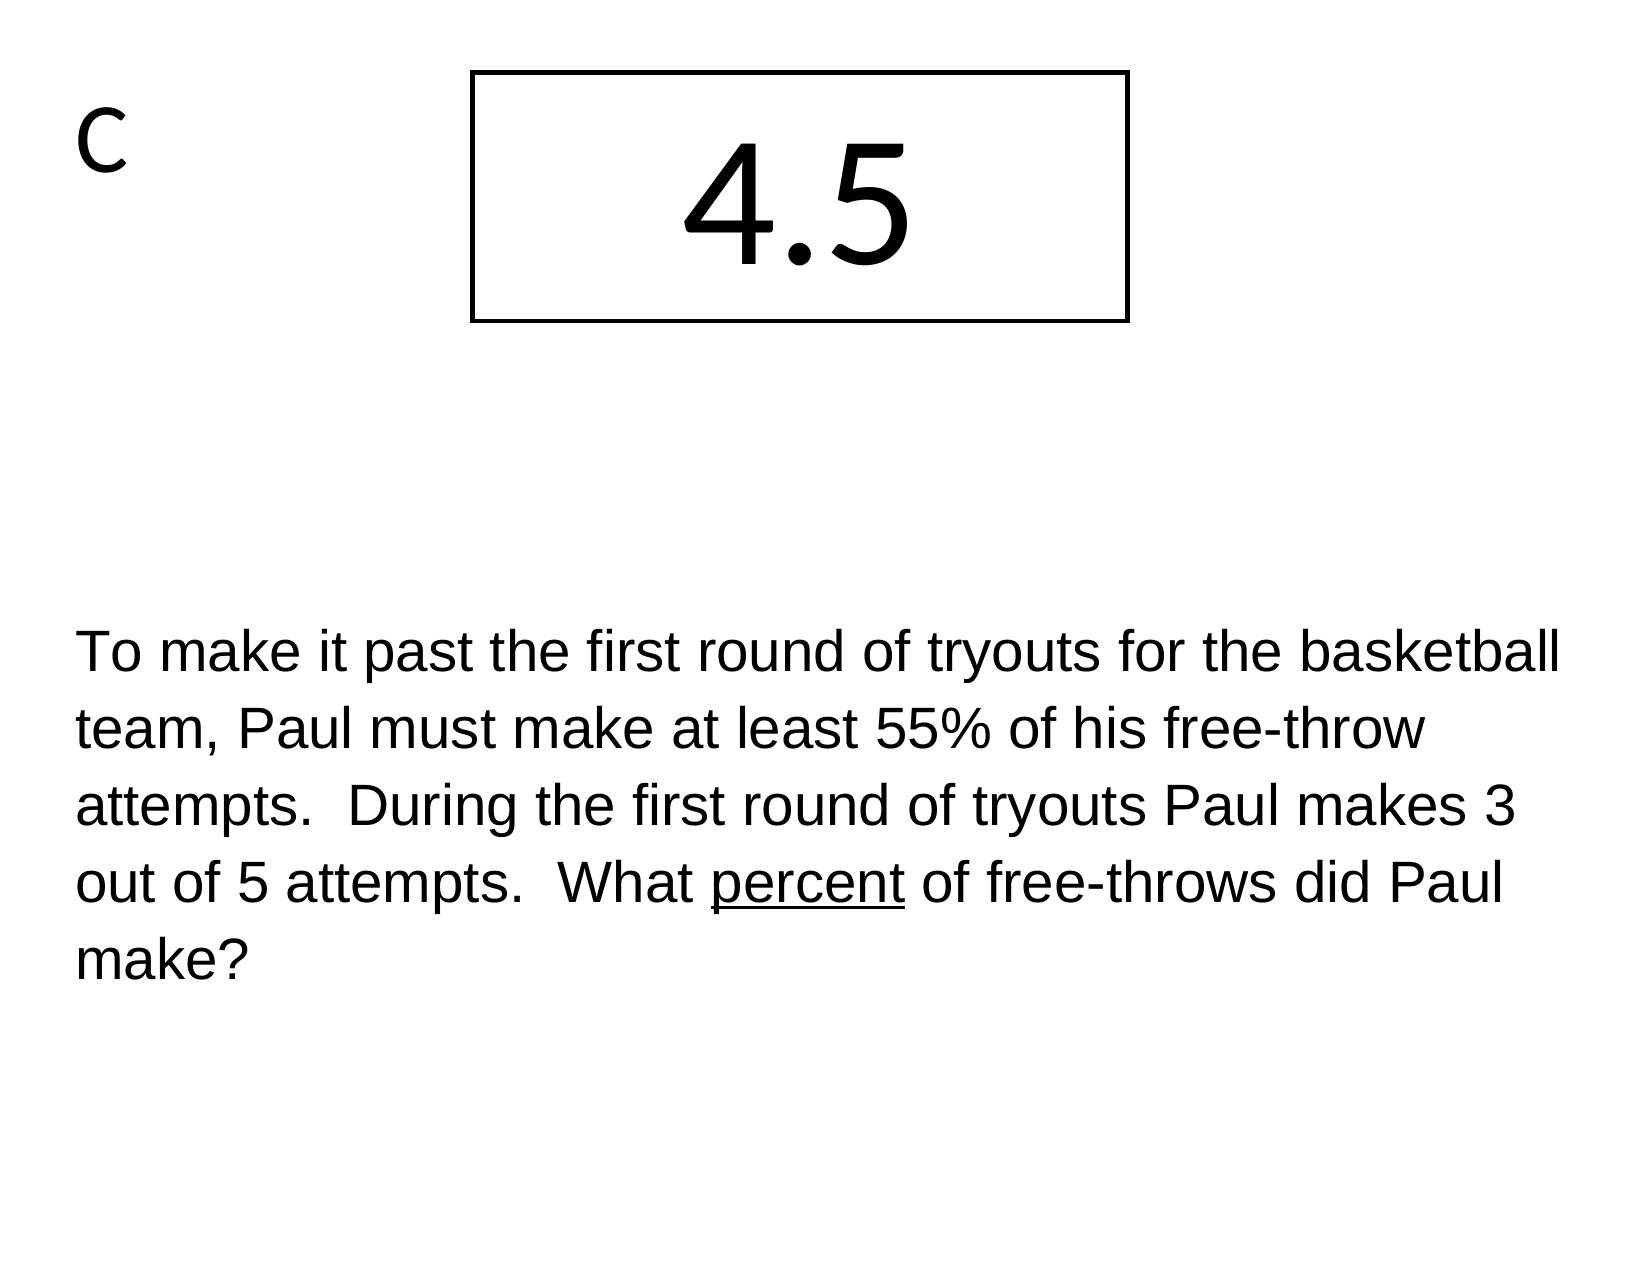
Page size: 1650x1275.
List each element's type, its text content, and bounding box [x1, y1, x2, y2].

text To make it past the first round of tryouts for the basketball team, Paul must make at least 55% of his free-throw attempts. During the first round of tryouts Paul makes 3 out of 5 attempts. What percent of free-throws did Paul make? [75, 617, 1575, 992]
